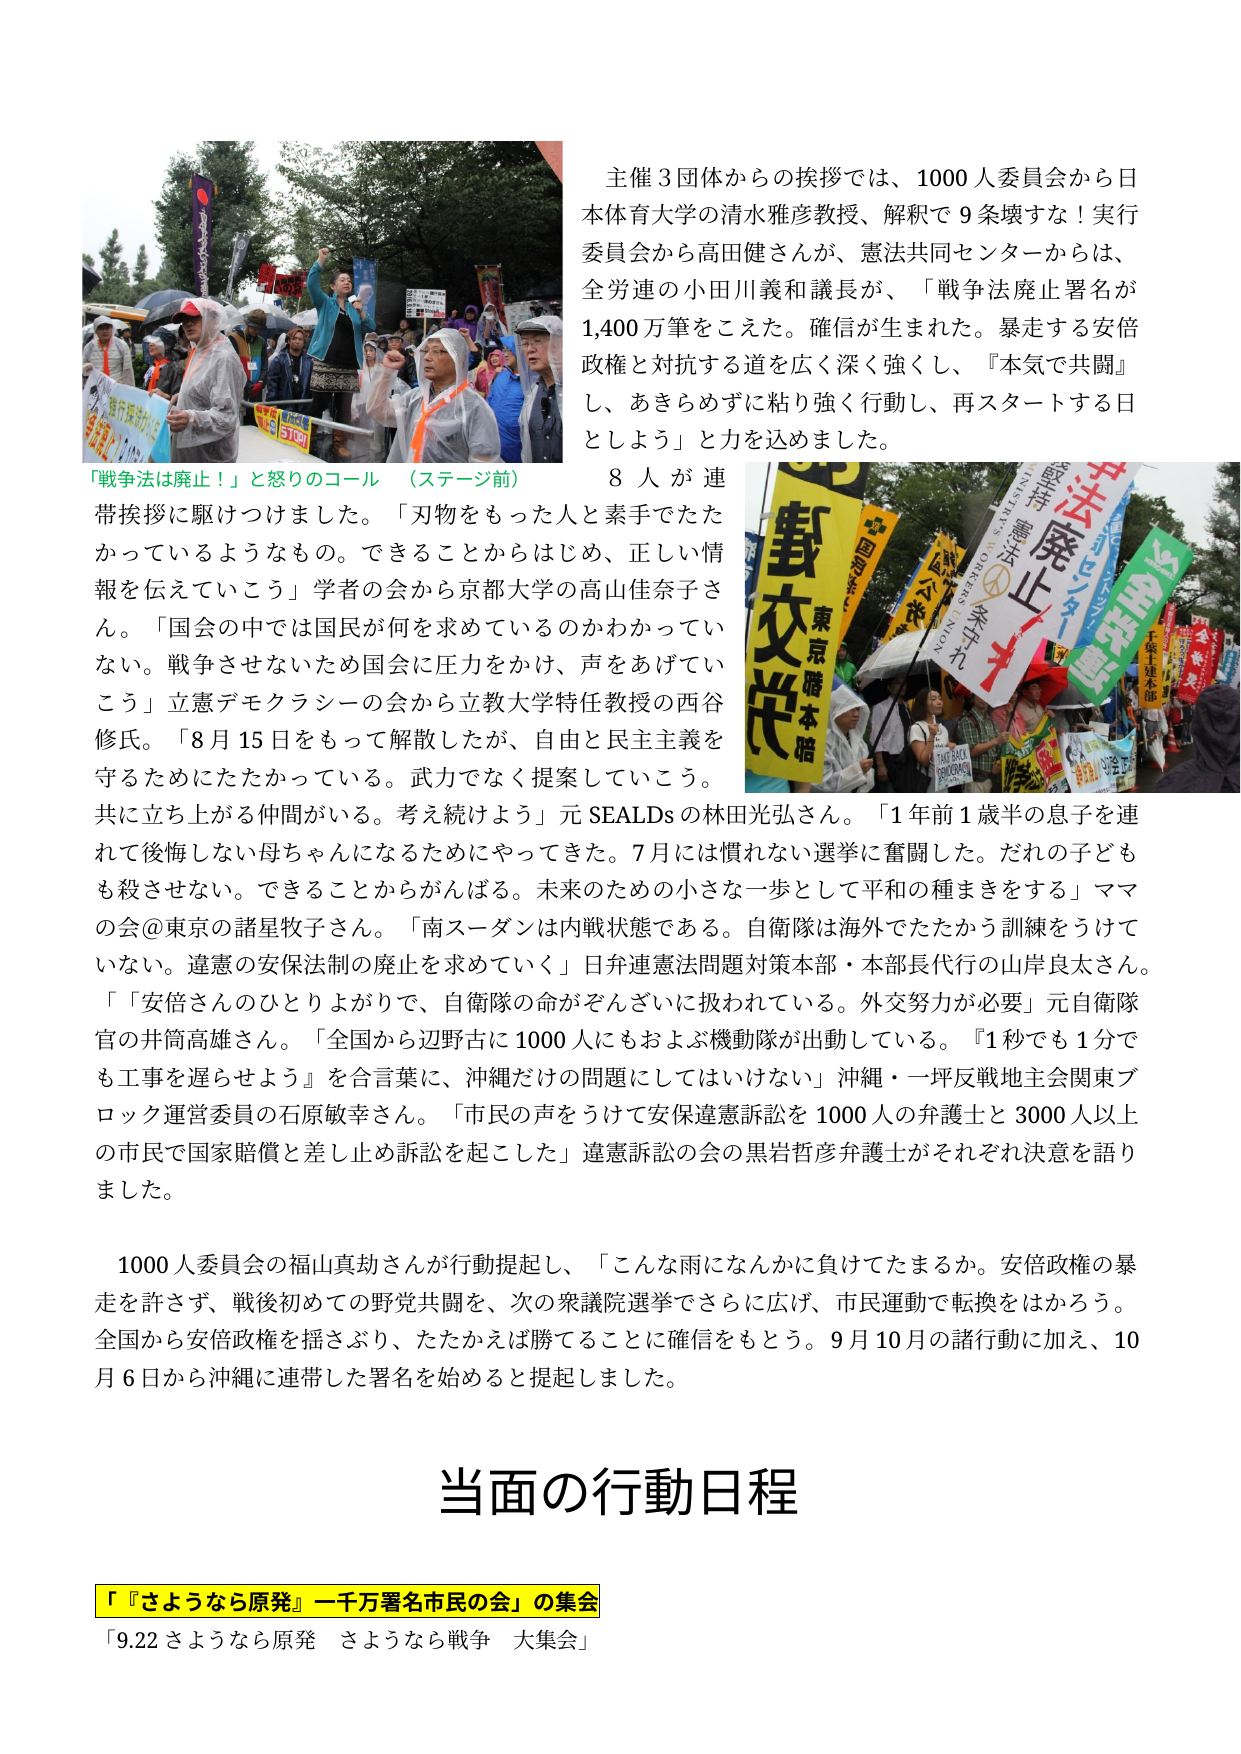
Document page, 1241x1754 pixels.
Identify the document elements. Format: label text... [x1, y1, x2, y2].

text ８人が連帯挨拶に駆けつけました。「刃物をもった人と素手でたたかっているようなもの。できることからはじめ、正しい情報を伝えていこう」学者の会から京都大学の高山佳奈子さん。「国会の中では国民が何を求めているのかわかっていない。戦争させないため国会に圧力をかけ、声をあげていこう」立憲デモクラシーの会から立教大学特任教授の西谷修氏。「8月15日をもって解散したが、自由と民主主義を守るためにたたかっている。武力でなく提案していこう。共に立ち上がる仲間がいる。考え続けよう」元SEALⅮsの林田光弘さん。「1年前1歳半の息子を連れて後悔しない母ちゃんになるためにやってきた。7月には慣れない選挙に奮闘した。だれの子どもも殺させない。できることからがんばる。未来のための小さな一歩として平和の種まきをする」ママの会＠東京の諸星牧子さん。「南スーダンは内戦状態である。自衛隊は海外でたたかう訓練をうけていない。違憲の安保法制の廃止を求めていく」日弁連憲法問題対策本部・本部長代行の山岸良太さん。「「安倍さんのひとりよがりで、自衛隊の命がぞんざいに扱われている。外交努力が必要」元自衛隊官の井筒高雄さん。「全国から辺野古に1000人にもおよぶ機動隊が出動している。『1秒でも1分でも工事を遅らせよう』を合言葉に、沖縄だけの問題にしてはいけない」沖縄・一坪反戦地主会関東ブロック運営委員の石原敏幸さん。「市民の声をうけて安保違憲訴訟を1000人の弁護士と3000人以上の市民で国家賠償と差し止め訴訟を起こした」違憲訴訟の会の黒岩哲彦弁護士がそれぞれ決意を語りました。 [94, 457, 1140, 1207]
text 「9.22さようなら原発 さようなら戦争 大集会」 [94, 1620, 1140, 1657]
text 「『さようなら原発』一千万署名市民の会」の集会 [94, 1582, 1140, 1620]
text 当面の行動日程 [94, 1432, 1140, 1545]
text 主催３団体からの挨拶では、1000人委員会から日本体育大学の清水雅彦教授、解釈で9条壊すな！実行委員会から高田健さんが、憲法共同センターからは、全労連の小田川義和議長が、「戦争法廃止署名が1,400万筆をこえた。確信が生まれた。暴走する安倍政権と対抗する道を広く深く強くし、『本気で共闘』し、あきらめずに粘り強く行動し、再スタートする日としよう」と力を込めました。 [563, 157, 1140, 457]
text 1000人委員会の福山真劫さんが行動提起し、「こんな雨になんかに負けてたまるか。安倍政権の暴走を許さず、戦後初めての野党共闘を、次の衆議院選挙でさらに広げ、市民運動で転換をはかろう。全国から安倍政権を揺さぶり、たたかえば勝てることに確信をもとう。9月10月の諸行動に加え、10月6日から沖縄に連帯した署名を始めると提起しました。 [94, 1245, 1140, 1395]
picture [82, 141, 563, 463]
picture [744, 462, 1241, 793]
